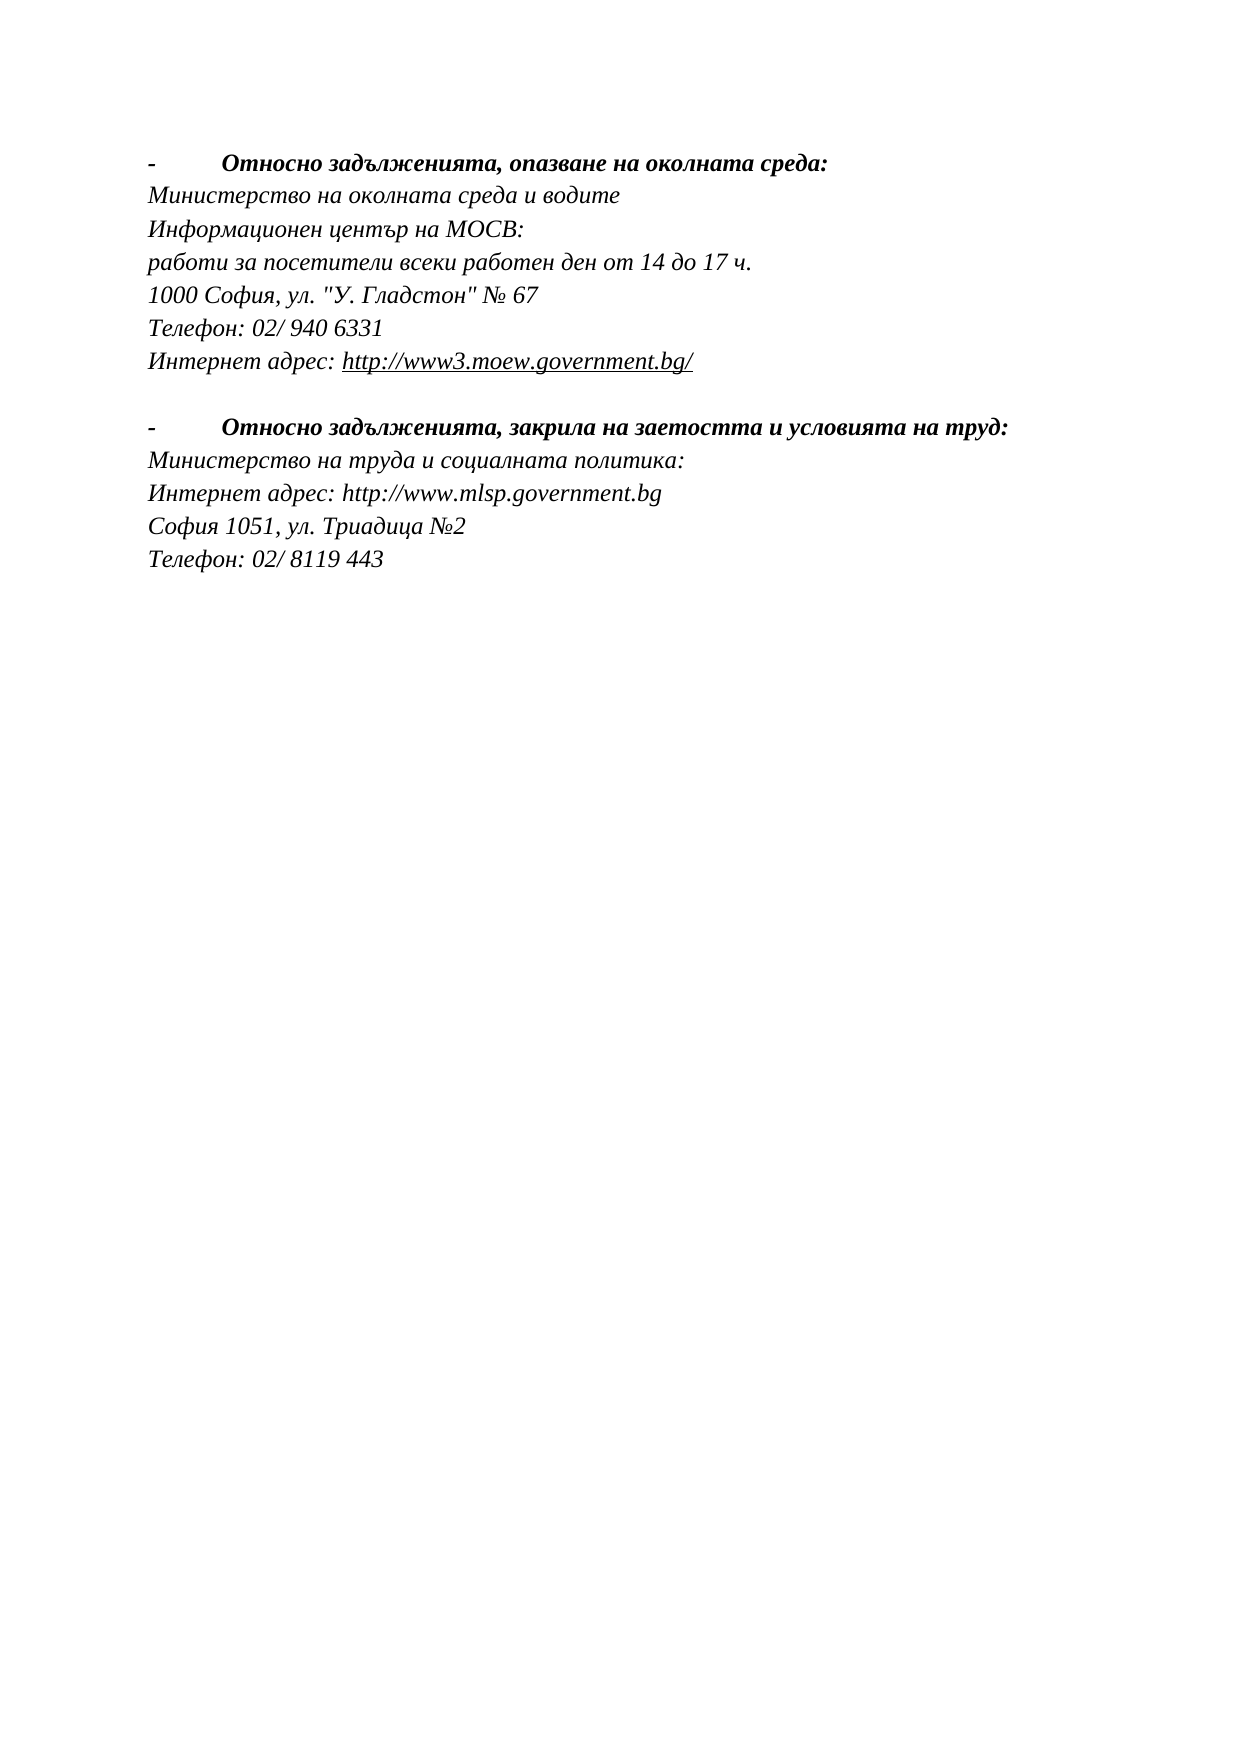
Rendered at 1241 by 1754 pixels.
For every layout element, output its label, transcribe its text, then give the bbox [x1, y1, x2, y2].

text работи за посетители всеки работен ден от 14 до 17 ч. [148, 247, 1093, 275]
text Телефон: 02/ 8119 443 [148, 544, 1093, 573]
text - Относно задълженията, закрила на заетостта и условията на труд: [148, 412, 1093, 441]
text Министерство на околната среда и водите [148, 181, 1093, 209]
text - Относно задълженията, опазване на околната среда: [148, 148, 1093, 176]
text Интернет адрес: http://www3.moew.government.bg/ [148, 346, 1093, 374]
text 1000 София, ул. "У. Гладстон" № 67 [148, 280, 1093, 308]
text Интернет адрес: http://www.mlsp.government.bg [148, 478, 1093, 507]
text Информационен център на МОСВ: [148, 214, 1093, 242]
text Министерство на труда и социалната политика: [148, 445, 1093, 473]
text Телефон: 02/ 940 6331 [148, 313, 1093, 341]
text София 1051, ул. Триадица №2 [148, 511, 1093, 539]
